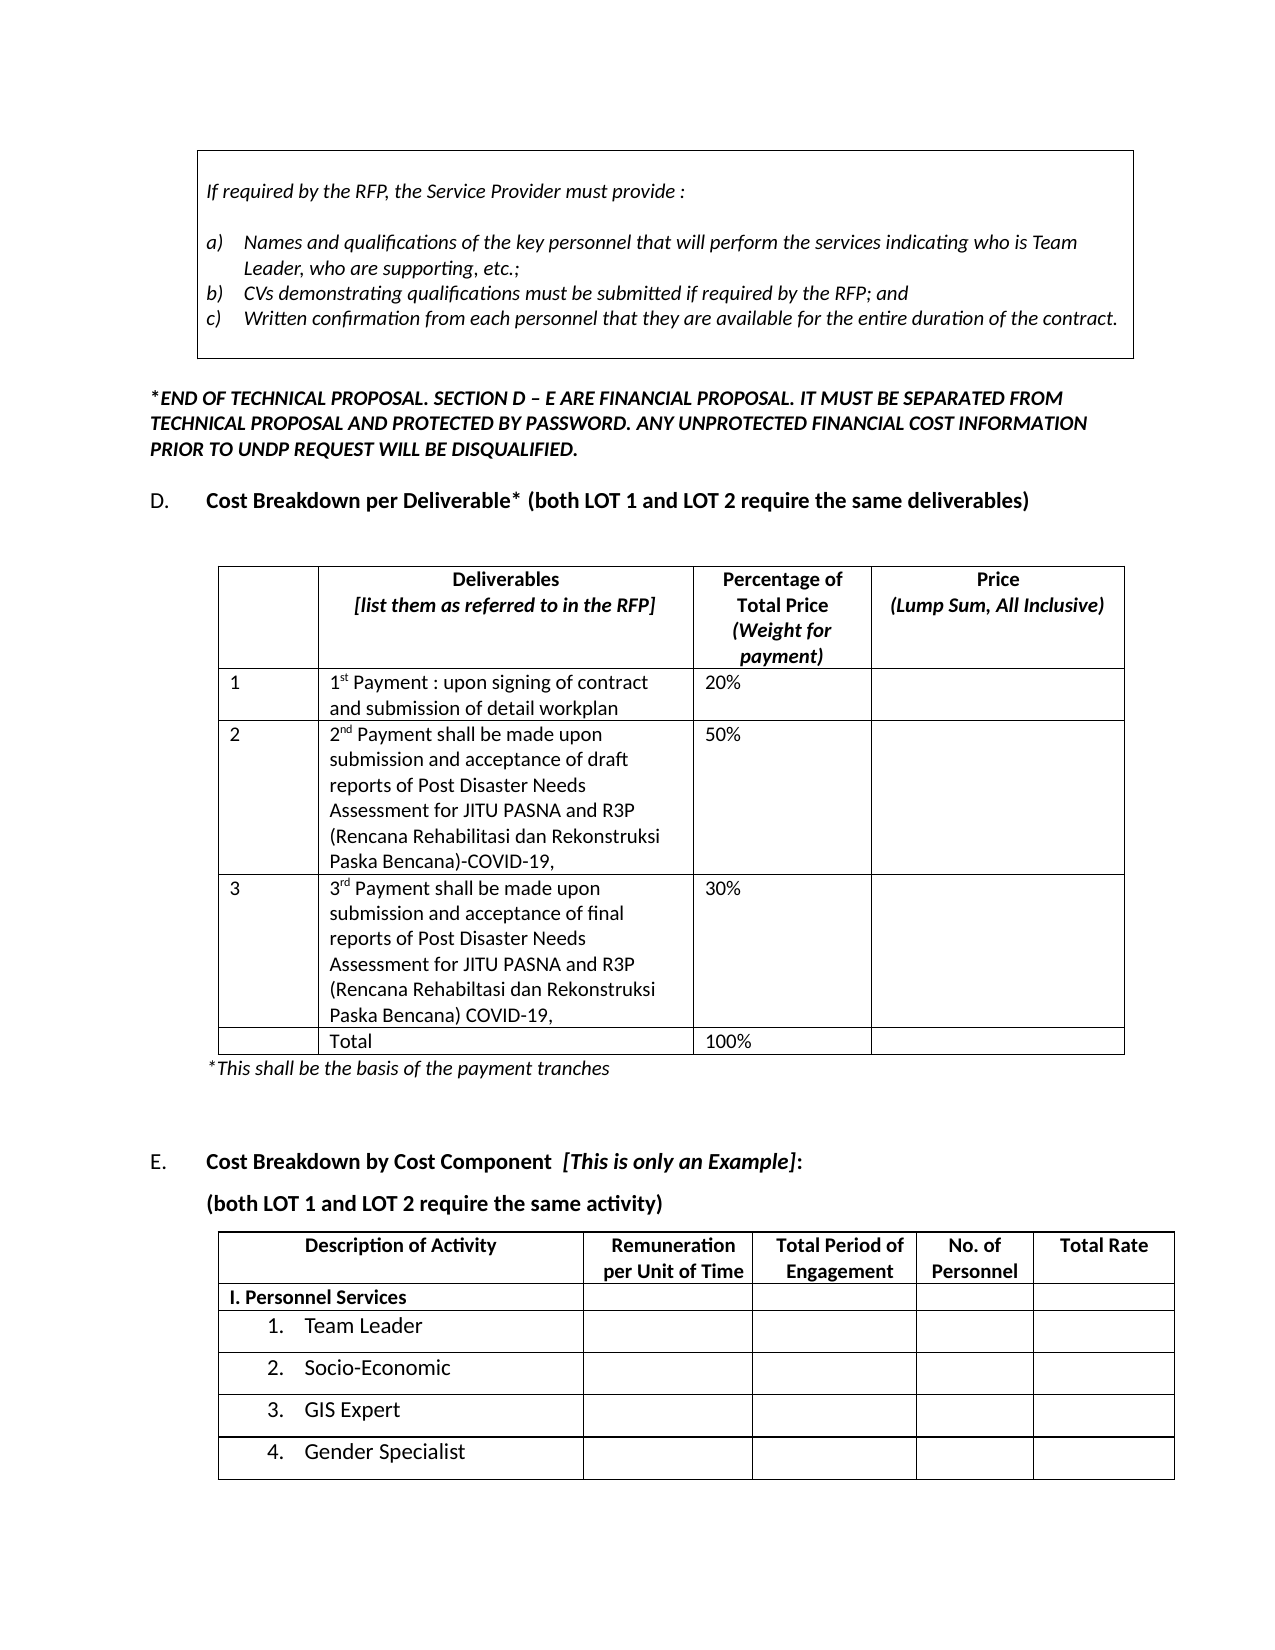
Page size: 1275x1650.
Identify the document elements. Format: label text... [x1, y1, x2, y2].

table_header Percentage of Total Price (Weight for payment) [694, 567, 871, 668]
table_cell 20% [694, 669, 871, 720]
table_cell [872, 875, 1124, 1027]
table_cell Team Leader [219, 1311, 583, 1352]
text If required by the RFP, the Service Provider must provide : [198, 175, 1133, 204]
table_cell [917, 1311, 1033, 1352]
table_cell I. Personnel Services [219, 1284, 583, 1310]
table_cell [872, 669, 1124, 720]
table_cell 2 [219, 721, 318, 874]
table_cell [219, 1028, 318, 1054]
table_cell 30% [694, 875, 871, 1027]
table_cell [584, 1395, 752, 1436]
table_cell Socio-Economic [219, 1353, 583, 1394]
table_cell [1034, 1284, 1174, 1310]
list Names and qualifications of the key personnel that will perform the services indicating who is Team Leader, who are supporting, etc.; [198, 226, 1133, 277]
table_header Total Period of Engagement [753, 1233, 916, 1283]
table_cell [917, 1395, 1033, 1436]
table_header Description of Activity [219, 1233, 583, 1283]
table_cell 3rd Payment shall be made upon submission and acceptance of final reports of Post Disaster Needs Assessment for JITU PASNA and R3P (Rencana Rehabiltasi dan Rekonstruksi Paska Bencana) COVID-19, [319, 875, 693, 1027]
table_cell 1st Payment : upon signing of contract and submission of detail workplan [319, 669, 693, 720]
table_cell [753, 1284, 916, 1310]
table_cell GIS Expert [219, 1395, 583, 1436]
text *This shall be the basis of the payment tranches [206, 1055, 1125, 1080]
table_cell [753, 1395, 916, 1436]
table_cell [872, 721, 1124, 874]
table_cell [1034, 1395, 1174, 1436]
table_cell [753, 1438, 916, 1478]
table_cell [584, 1438, 752, 1478]
table_cell [872, 1028, 1124, 1054]
list Cost Breakdown by Cost Component [This is only an Example]: [150, 1147, 1125, 1176]
table_cell [917, 1438, 1033, 1478]
table_cell 100% [694, 1028, 871, 1054]
table_cell Gender Specialist [219, 1438, 583, 1478]
list (both LOT 1 and LOT 2 require the same activity) [150, 1189, 1125, 1217]
table_cell [584, 1284, 752, 1310]
table_header [219, 567, 318, 668]
table_cell [1034, 1353, 1174, 1394]
table_cell [917, 1353, 1033, 1394]
table_cell 50% [694, 721, 871, 874]
table_cell Total [319, 1028, 693, 1054]
table_cell [584, 1311, 752, 1352]
table_header No. of Personnel [917, 1233, 1033, 1283]
table_cell [1034, 1311, 1174, 1352]
table_header Price (Lump Sum, All Inclusive) [872, 567, 1124, 668]
table_cell 2nd Payment shall be made upon submission and acceptance of draft reports of Post Disaster Needs Assessment for JITU PASNA and R3P (Rencana Rehabilitasi dan Rekonstruksi Paska Bencana)-COVID-19, [319, 721, 693, 874]
table_header Total Rate [1034, 1233, 1174, 1283]
list CVs demonstrating qualifications must be submitted if required by the RFP; and [198, 277, 1133, 302]
table_cell [1034, 1438, 1174, 1478]
table_header Remuneration per Unit of Time [584, 1233, 752, 1283]
table_cell [753, 1311, 916, 1352]
table_cell [917, 1284, 1033, 1310]
list Written confirmation from each personnel that they are available for the entire duration of the contract. [198, 302, 1133, 331]
text *END OF TECHNICAL PROPOSAL. SECTION D – E ARE FINANCIAL PROPOSAL. IT MUST BE SEPARATED FROM TECHNICAL PROPOSAL AND PROTECTED BY PASSWORD. ANY UNPROTECTED FINANCIAL COST INFORMATION PRIOR TO UNDP REQUEST WILL BE DISQUALIFIED. [150, 385, 1125, 461]
table_cell [753, 1353, 916, 1394]
table_cell 3 [219, 875, 318, 1027]
table_cell [584, 1353, 752, 1394]
table_cell 1 [219, 669, 318, 720]
table_header Deliverables [list them as referred to in the RFP] [319, 567, 693, 668]
list Cost Breakdown per Deliverable* (both LOT 1 and LOT 2 require the same deliverables) [150, 487, 1125, 515]
